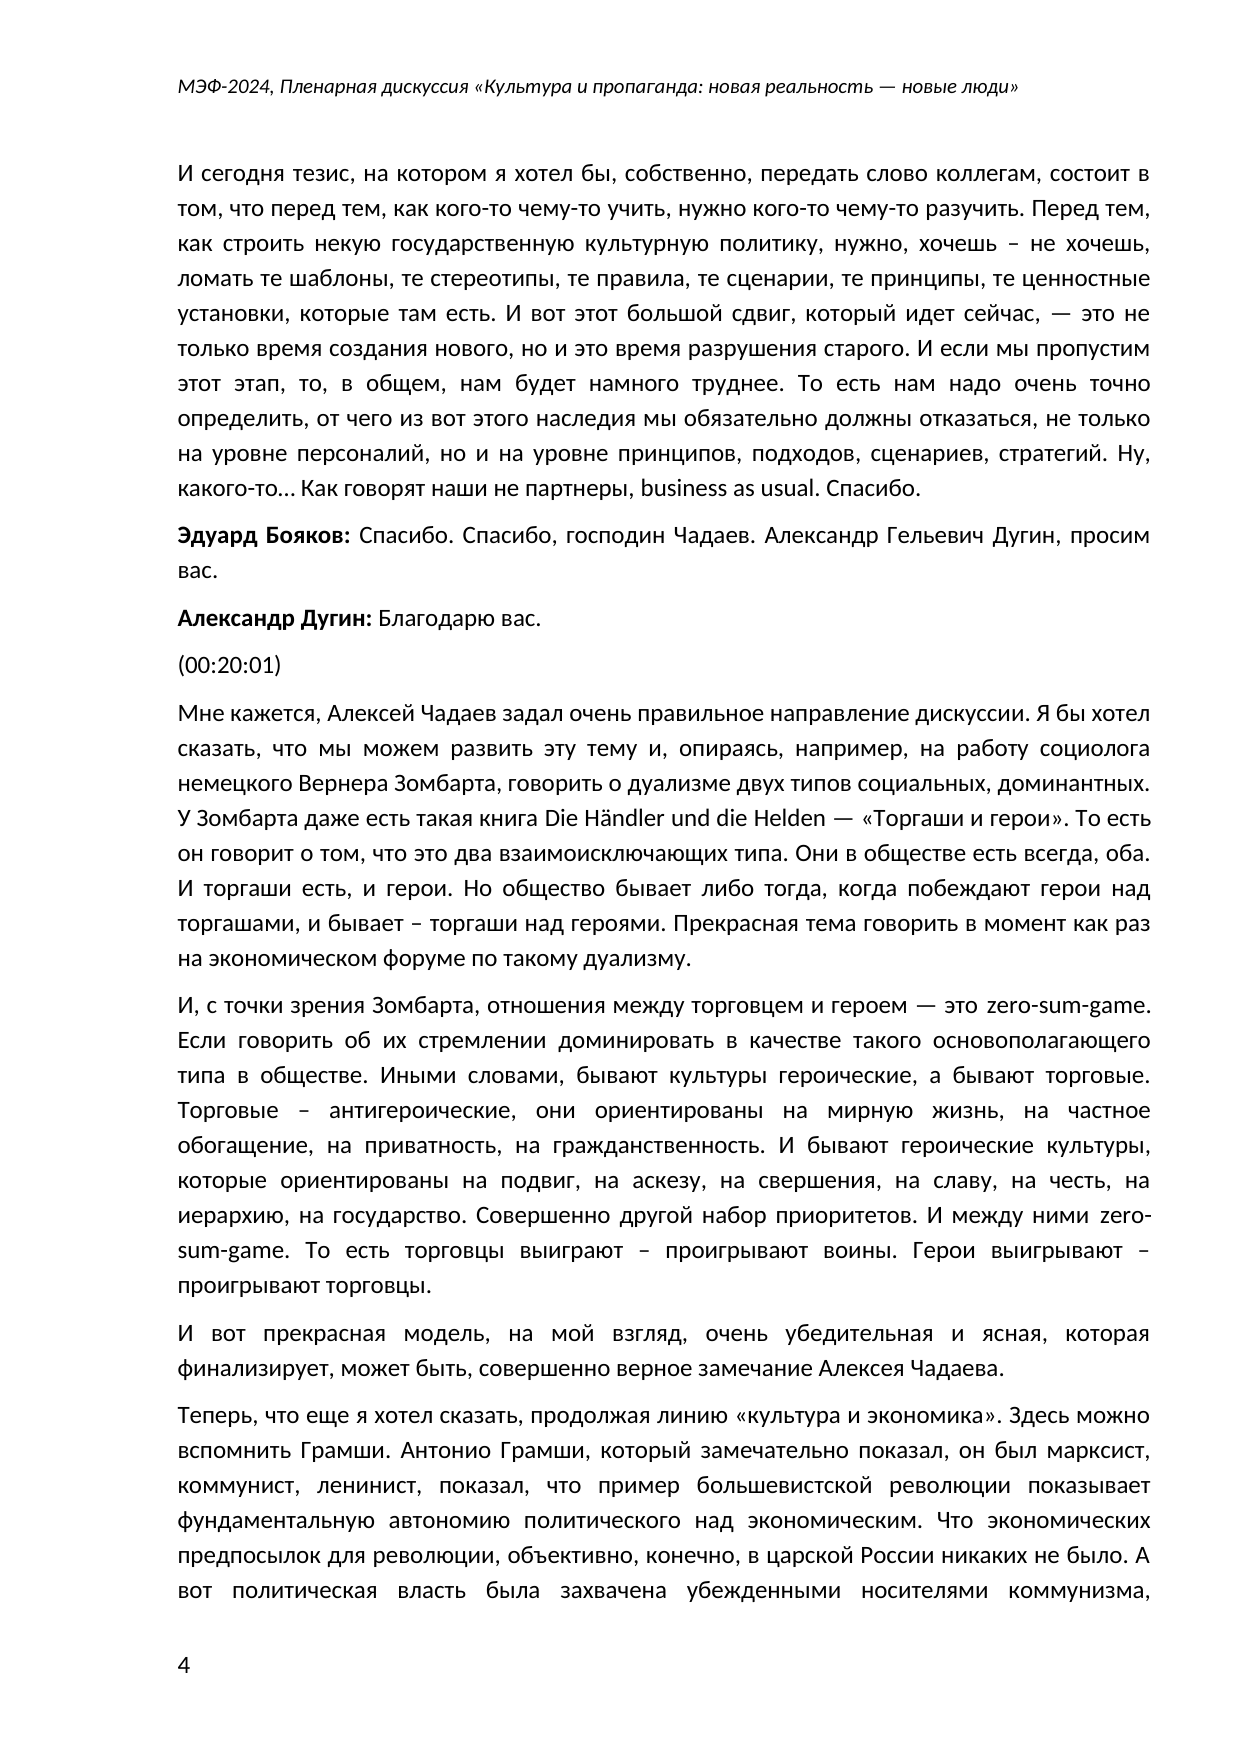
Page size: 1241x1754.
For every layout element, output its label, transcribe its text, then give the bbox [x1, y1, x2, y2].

text Мне кажется, Алексей Чадаев задал очень правильное направление дискуссии. Я бы хотел сказать, что мы можем развить эту тему и, опираясь, например, на работу социолога немецкого Вернера Зомбарта, говорить о дуализме двух типов социальных, доминантных. У Зомбарта даже есть такая книга Die Händler und die Helden — «Торгаши и герои». То есть он говорит о том, что это два взаимоисключающих типа. Они в обществе есть всегда, оба. И торгаши есть, и герои. Но общество бывает либо тогда, когда побеждают герои над торгашами, и бывает – торгаши над героями. Прекрасная тема говорить в момент как раз на экономическом форуме по такому дуализму. [177, 697, 1152, 972]
text Александр Дугин: Благодарю вас. [177, 602, 1152, 632]
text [177, 1399, 1152, 1605]
text И сегодня тезис, на котором я хотел бы, собственно, передать слово коллегам, состоит в том, что перед тем, как кого-то чему-то учить, нужно кого-то чему-то разучить. Перед тем, как строить некую государственную культурную политику, нужно, хочешь – не хочешь, ломать те шаблоны, те стереотипы, те правила, те сценарии, те принципы, те ценностные установки, которые там есть. И вот этот большой сдвиг, который идет сейчас, — это не только время создания нового, но и это время разрушения старого. И если мы пропустим этот этап, то, в общем, нам будет намного труднее. То есть нам надо очень точно определить, от чего из вот этого наследия мы обязательно должны отказаться, не только на уровне персоналий, но и на уровне принципов, подходов, сценариев, стратегий. Ну, какого-то… Как говорят наши не партнеры, business as usual. Спасибо. [177, 157, 1152, 502]
text И, с точки зрения Зомбарта, отношения между торговцем и героем — это zero-sum-game. Если говорить об их стремлении доминировать в качестве такого основополагающего типа в обществе. Иными словами, бывают культуры героические, а бывают торговые. Торговые – антигероические, они ориентированы на мирную жизнь, на частное обогащение, на приватность, на гражданственность. И бывают героические культуры, которые ориентированы на подвиг, на аскезу, на свершения, на славу, на честь, на иерархию, на государство. Совершенно другой набор приоритетов. И между ними zero-sum-game. То есть торговцы выиграют – проигрывают воины. Герои выигрывают – проигрывают торговцы. [177, 989, 1152, 1300]
text (00:20:01) [177, 649, 1152, 680]
text И вот прекрасная модель, на мой взгляд, очень убедительная и ясная, которая финализирует, может быть, совершенно верное замечание Алексея Чадаева. [177, 1317, 1152, 1382]
text Эдуард Бояков: Спасибо. Спасибо, господин Чадаев. Александр Гельевич Дугин, просим вас. [177, 519, 1152, 585]
